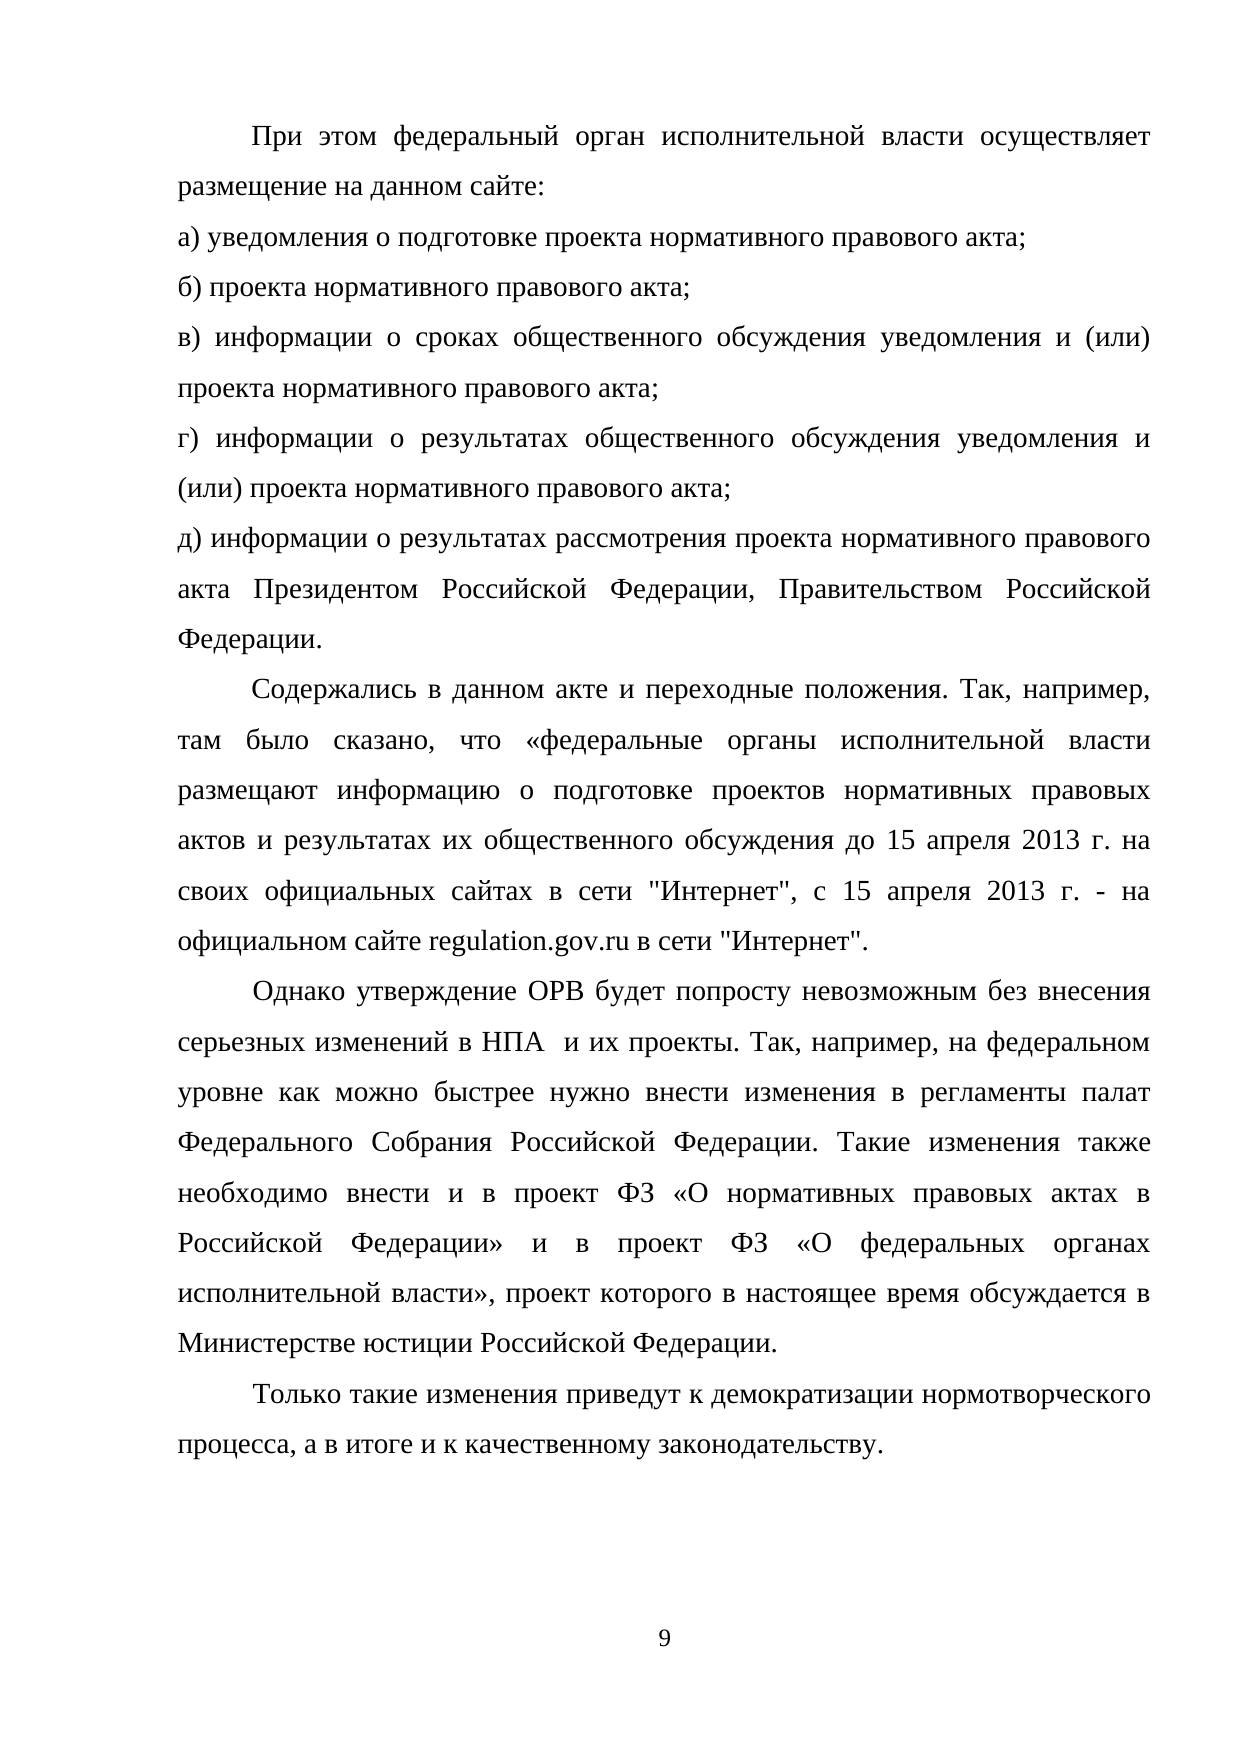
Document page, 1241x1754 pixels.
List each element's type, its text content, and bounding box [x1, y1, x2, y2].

text Однако утверждение ОРВ будет попросту невозможным без внесения серьезных изменений в НПА и их проекты. Так, например, на федеральном уровне как можно быстрее нужно внести изменения в регламенты палат Федерального Собрания Российской Федерации. Такие изменения также необходимо внести и в проект ФЗ «О нормативных правовых актах в Российской Федерации» и в проект ФЗ «О федеральных органах исполнительной власти», проект которого в настоящее время обсуждается в Министерстве юстиции Российской Федерации. [177, 973, 1152, 1359]
text б) проекта нормативного правового акта; [177, 269, 1152, 303]
text г) информации о результатах общественного обсуждения уведомления и (или) проекта нормативного правового акта; [177, 420, 1152, 504]
text д) информации о результатах рассмотрения проекта нормативного правового акта Президентом Российской Федерации, Правительством Российской Федерации. [177, 521, 1152, 655]
text При этом федеральный орган исполнительной власти осуществляет размещение на данном сайте: [177, 118, 1152, 202]
text а) уведомления о подготовке проекта нормативного правового акта; [177, 219, 1152, 252]
text Содержались в данном акте и переходные положения. Так, например, там было сказано, что «федеральные органы исполнительной власти размещают информацию о подготовке проектов нормативных правовых актов и результатах их общественного обсуждения до 15 апреля 2013 г. на своих официальных сайтах в сети "Интернет", с 15 апреля 2013 г. - на официальном сайте regulation.gov.ru в сети "Интернет". [177, 672, 1152, 957]
text в) информации о сроках общественного обсуждения уведомления и (или) проекта нормативного правового акта; [177, 319, 1152, 403]
text Только такие изменения приведут к демократизации нормотворческого процесса, а в итоге и к качественному законодательству. [177, 1376, 1152, 1460]
